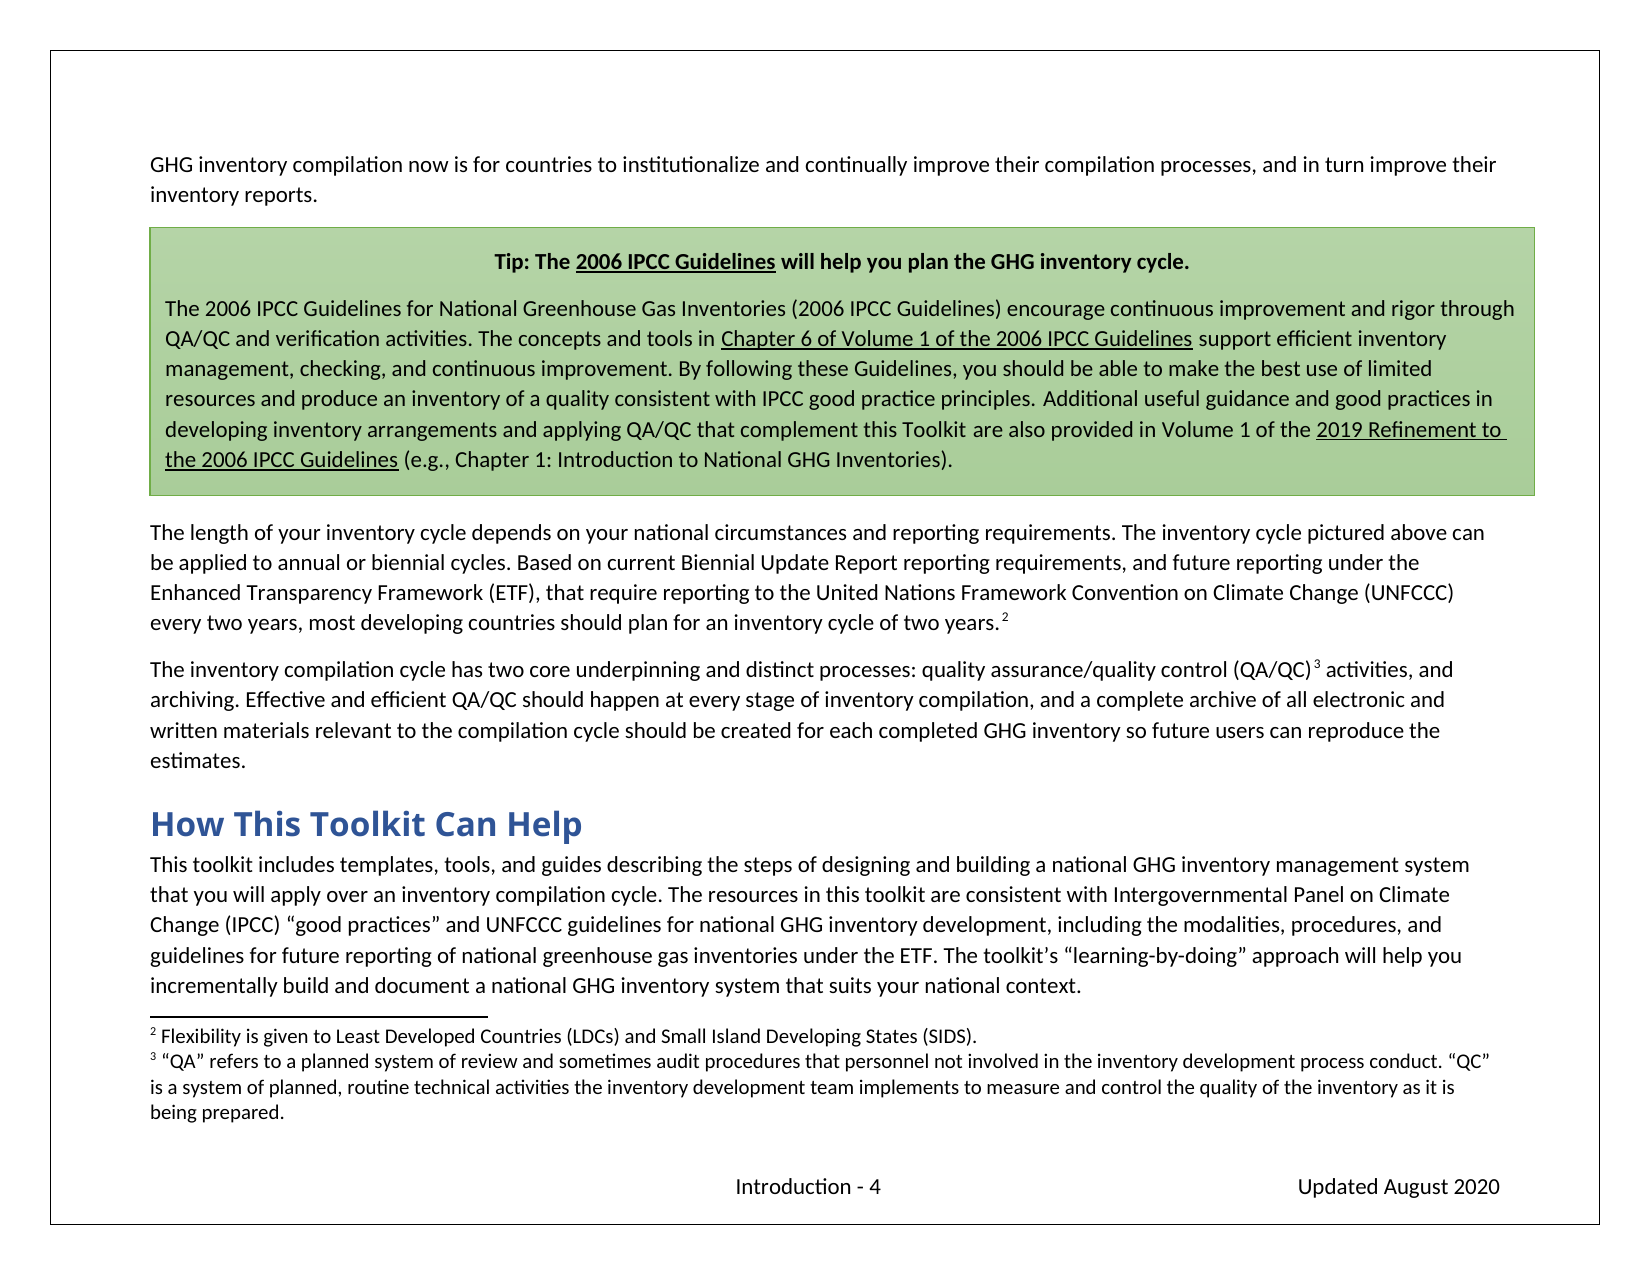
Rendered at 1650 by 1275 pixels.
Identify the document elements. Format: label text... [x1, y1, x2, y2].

text The inventory compilation cycle has two core underpinning and distinct processes: quality assurance/quality control (QA/QC) activities, and archiving. Effective and efficient QA/QC should happen at every stage of inventory compilation, and a complete archive of all electronic and written materials relevant to the compilation cycle should be created for each completed GHG inventory so future users can reproduce the estimates. [150, 655, 1500, 774]
text The length of your inventory cycle depends on your national circumstances and reporting requirements. The inventory cycle pictured above can be applied to annual or biennial cycles. Based on current Biennial Update Report reporting requirements, and future reporting under the Enhanced Transparency Framework (ETF), that require reporting to the United Nations Framework Convention on Climate Change (UNFCCC) every two years, most developing countries should plan for an inventory cycle of two years. [150, 518, 1500, 637]
subtitle How This Toolkit Can Help [150, 801, 1500, 847]
text This toolkit includes templates, tools, and guides describing the steps of designing and building a national GHG inventory management system that you will apply over an inventory compilation cycle. The resources in this toolkit are consistent with Intergovernmental Panel on Climate Change (IPCC) “good practices” and UNFCCC guidelines for national GHG inventory development, including the modalities, procedures, and guidelines for future reporting of national greenhouse gas inventories under the ETF. The toolkit’s “learning-by-doing” approach will help you incrementally build and document a national GHG inventory system that suits your national context. [150, 850, 1500, 999]
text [150, 150, 1500, 208]
